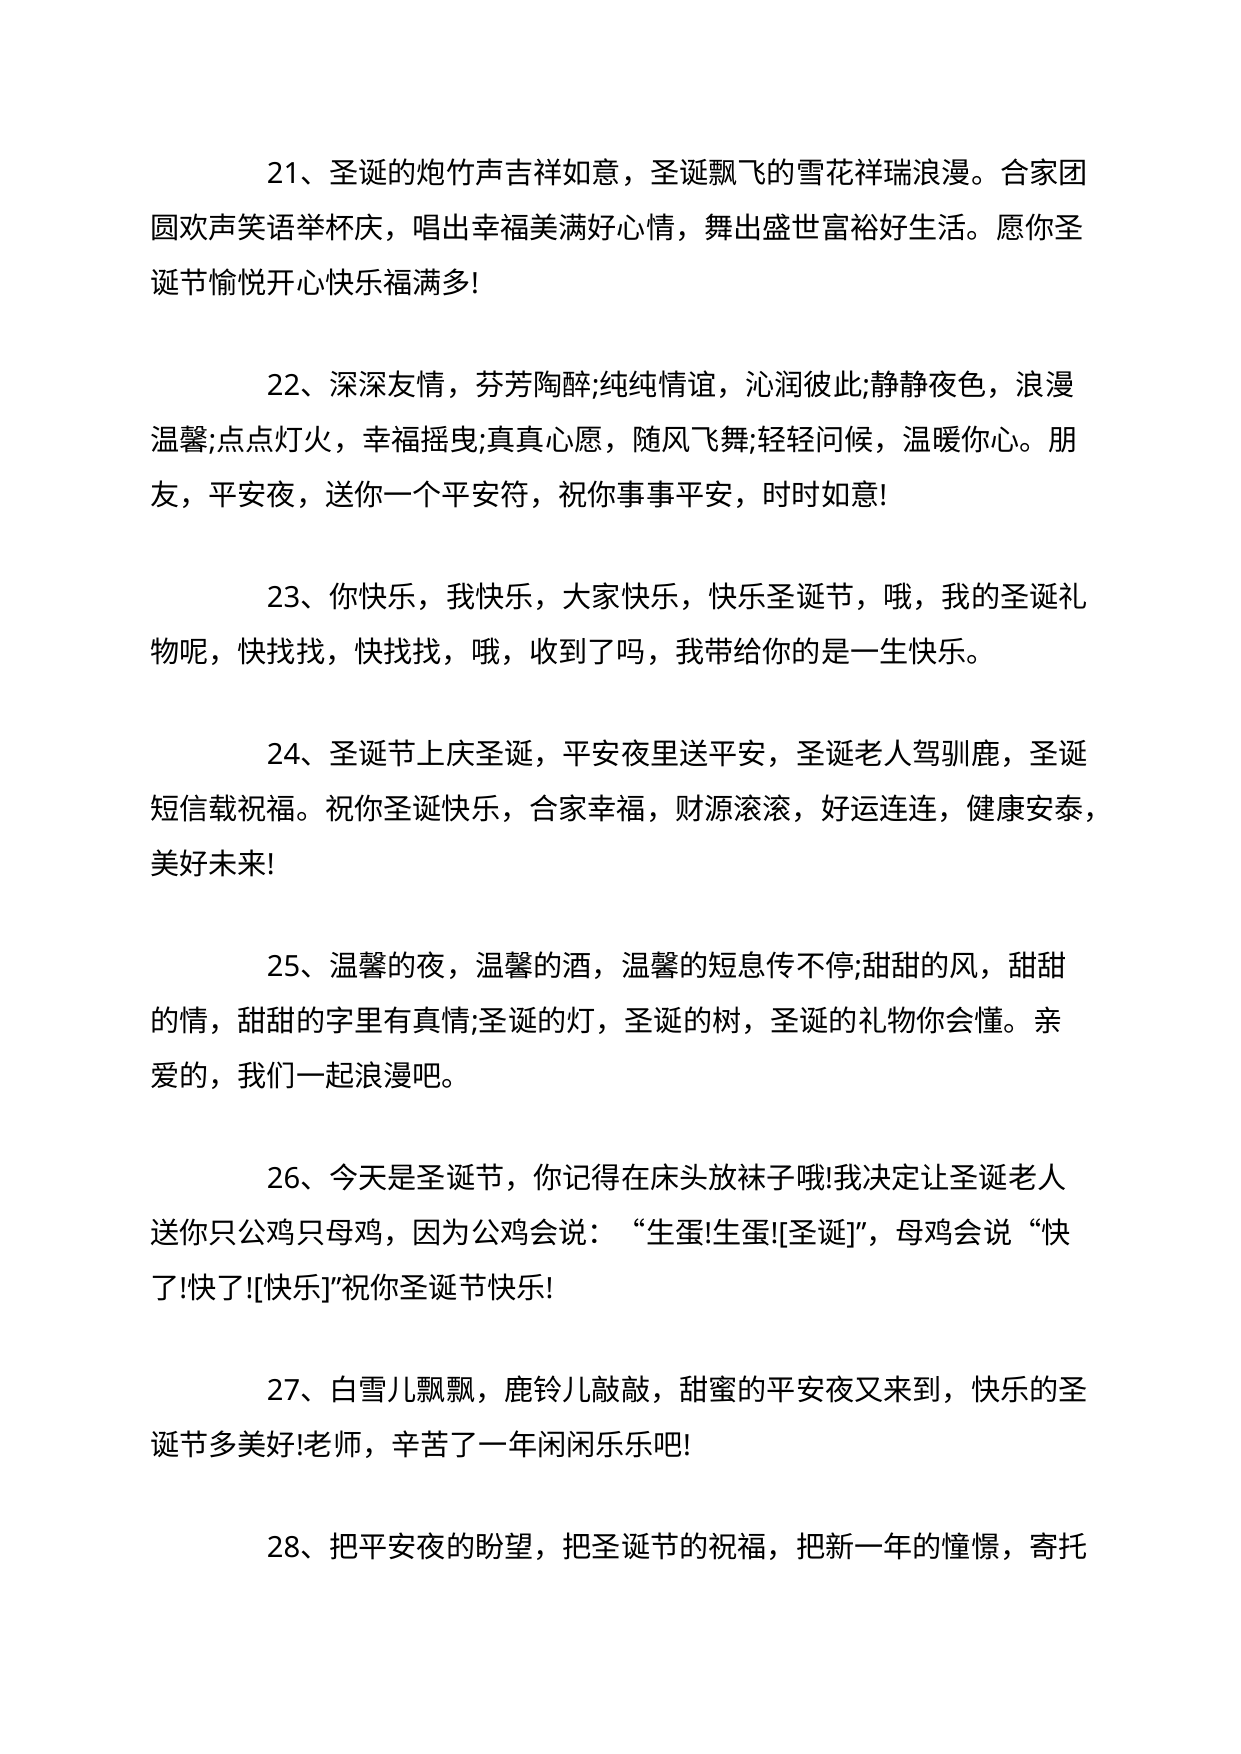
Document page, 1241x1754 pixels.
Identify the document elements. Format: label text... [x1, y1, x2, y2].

text 22、深深友情，芬芳陶醉;纯纯情谊，沁润彼此;静静夜色，浪漫温馨;点点灯火，幸福摇曳;真真心愿，随风飞舞;轻轻问候，温暖你心。朋友，平安夜，送你一个平安符，祝你事事平安，时时如意! [150, 362, 1090, 514]
text 24、圣诞节上庆圣诞，平安夜里送平安，圣诞老人驾驯鹿，圣诞短信载祝福。祝你圣诞快乐，合家幸福，财源滚滚，好运连连，健康安泰，美好未来! [150, 731, 1090, 883]
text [150, 1523, 1090, 1566]
text 25、温馨的夜，温馨的酒，温馨的短息传不停;甜甜的风，甜甜的情，甜甜的字里有真情;圣诞的灯，圣诞的树，圣诞的礼物你会懂。亲爱的，我们一起浪漫吧。 [150, 942, 1090, 1095]
text 27、白雪儿飘飘，鹿铃儿敲敲，甜蜜的平安夜又来到，快乐的圣诞节多美好!老师，辛苦了一年闲闲乐乐吧! [150, 1366, 1090, 1464]
text 23、你快乐，我快乐，大家快乐，快乐圣诞节，哦，我的圣诞礼物呢，快找找，快找找，哦，收到了吗，我带给你的是一生快乐。 [150, 574, 1090, 671]
text 26、今天是圣诞节，你记得在床头放袜子哦!我决定让圣诞老人送你只公鸡只母鸡，因为公鸡会说：“生蛋!生蛋![圣诞]”，母鸡会说“快了!快了![快乐]”祝你圣诞节快乐! [150, 1154, 1090, 1307]
text 21、圣诞的炮竹声吉祥如意，圣诞飘飞的雪花祥瑞浪漫。合家团圆欢声笑语举杯庆，唱出幸福美满好心情，舞出盛世富裕好生活。愿你圣诞节愉悦开心快乐福满多! [150, 150, 1090, 302]
